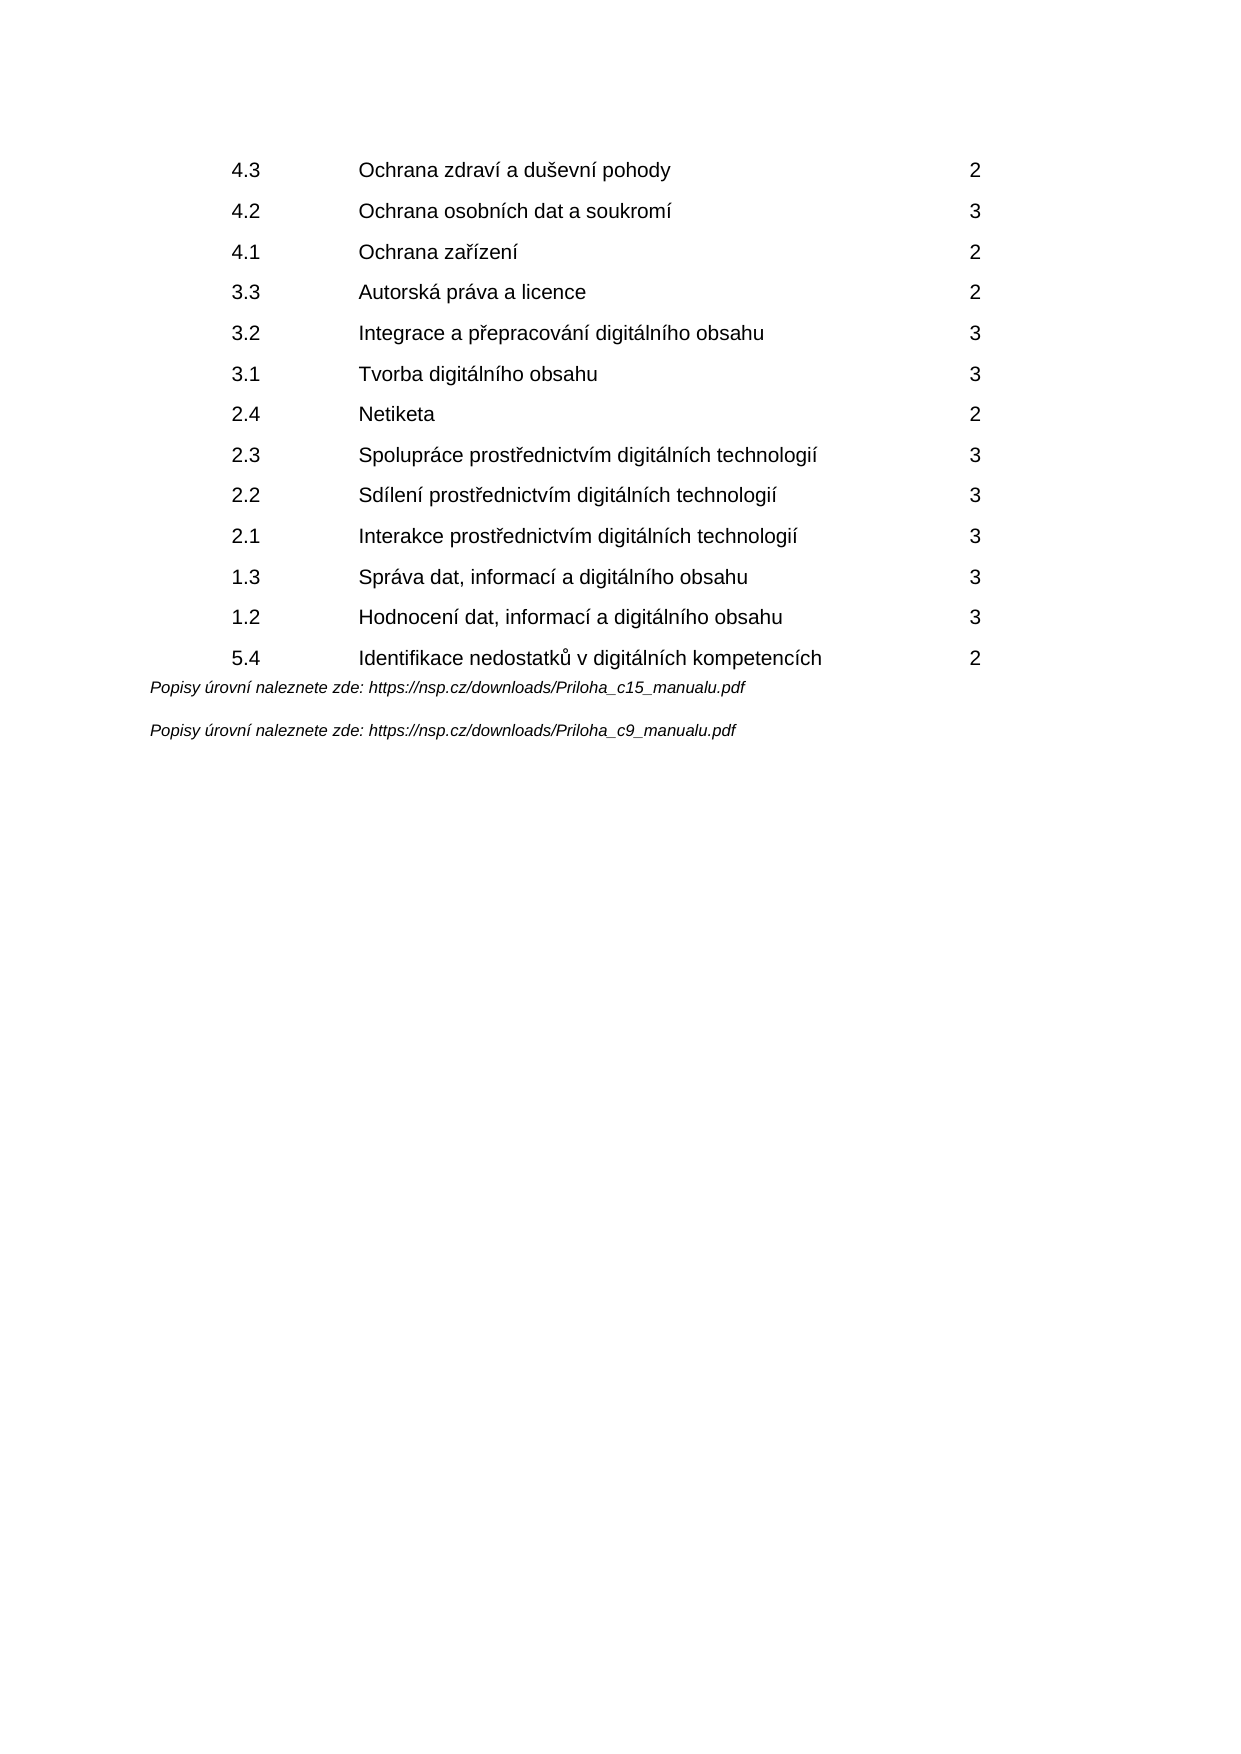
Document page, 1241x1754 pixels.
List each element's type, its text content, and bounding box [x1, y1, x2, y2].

table_cell 1.2 [142, 597, 350, 637]
table_cell 2.1 [142, 516, 350, 556]
table_cell Správa dat, informací a digitálního obsahu [350, 556, 871, 597]
table_cell 3.3 [142, 272, 350, 312]
table_cell Integrace a přepracování digitálního obsahu [350, 313, 871, 353]
table_cell 2.4 [142, 394, 350, 434]
table_cell 3 [871, 313, 1079, 353]
table_cell 1.3 [142, 556, 350, 597]
table_cell 4.1 [142, 231, 350, 272]
table_cell 3 [871, 353, 1079, 394]
text Popisy úrovní naleznete zde: https://nsp.cz/downloads/Priloha_c9_manualu.pdf [150, 721, 1090, 740]
text Popisy úrovní naleznete zde: https://nsp.cz/downloads/Priloha_c15_manualu.pdf [150, 678, 1090, 697]
table_cell 3 [871, 516, 1079, 556]
table_cell Ochrana zdraví a duševní pohody [350, 150, 871, 191]
table_cell Autorská práva a licence [350, 272, 871, 312]
table_cell 3 [871, 475, 1079, 516]
table_cell 4.3 [142, 150, 350, 191]
table_cell 3 [871, 191, 1079, 231]
table_cell 2 [871, 394, 1079, 434]
table_cell 3.2 [142, 313, 350, 353]
table_cell 3 [871, 597, 1079, 637]
table_cell Identifikace nedostatků v digitálních kompetencích [350, 638, 871, 678]
table_cell Spolupráce prostřednictvím digitálních technologií [350, 434, 871, 475]
table_cell 3.1 [142, 353, 350, 394]
table_cell 2 [871, 150, 1079, 191]
table_cell Sdílení prostřednictvím digitálních technologií [350, 475, 871, 516]
table_cell Ochrana zařízení [350, 231, 871, 272]
table_cell 2 [871, 272, 1079, 312]
table_cell Ochrana osobních dat a soukromí [350, 191, 871, 231]
table_cell Tvorba digitálního obsahu [350, 353, 871, 394]
table_cell 2 [871, 231, 1079, 272]
table_cell Hodnocení dat, informací a digitálního obsahu [350, 597, 871, 637]
table_cell Interakce prostřednictvím digitálních technologií [350, 516, 871, 556]
table_cell 4.2 [142, 191, 350, 231]
table_cell 2.3 [142, 434, 350, 475]
table_cell 2.2 [142, 475, 350, 516]
table_cell Netiketa [350, 394, 871, 434]
table_cell 2 [871, 638, 1079, 678]
table_cell 3 [871, 556, 1079, 597]
table_cell 3 [871, 434, 1079, 475]
table_cell 5.4 [142, 638, 350, 678]
